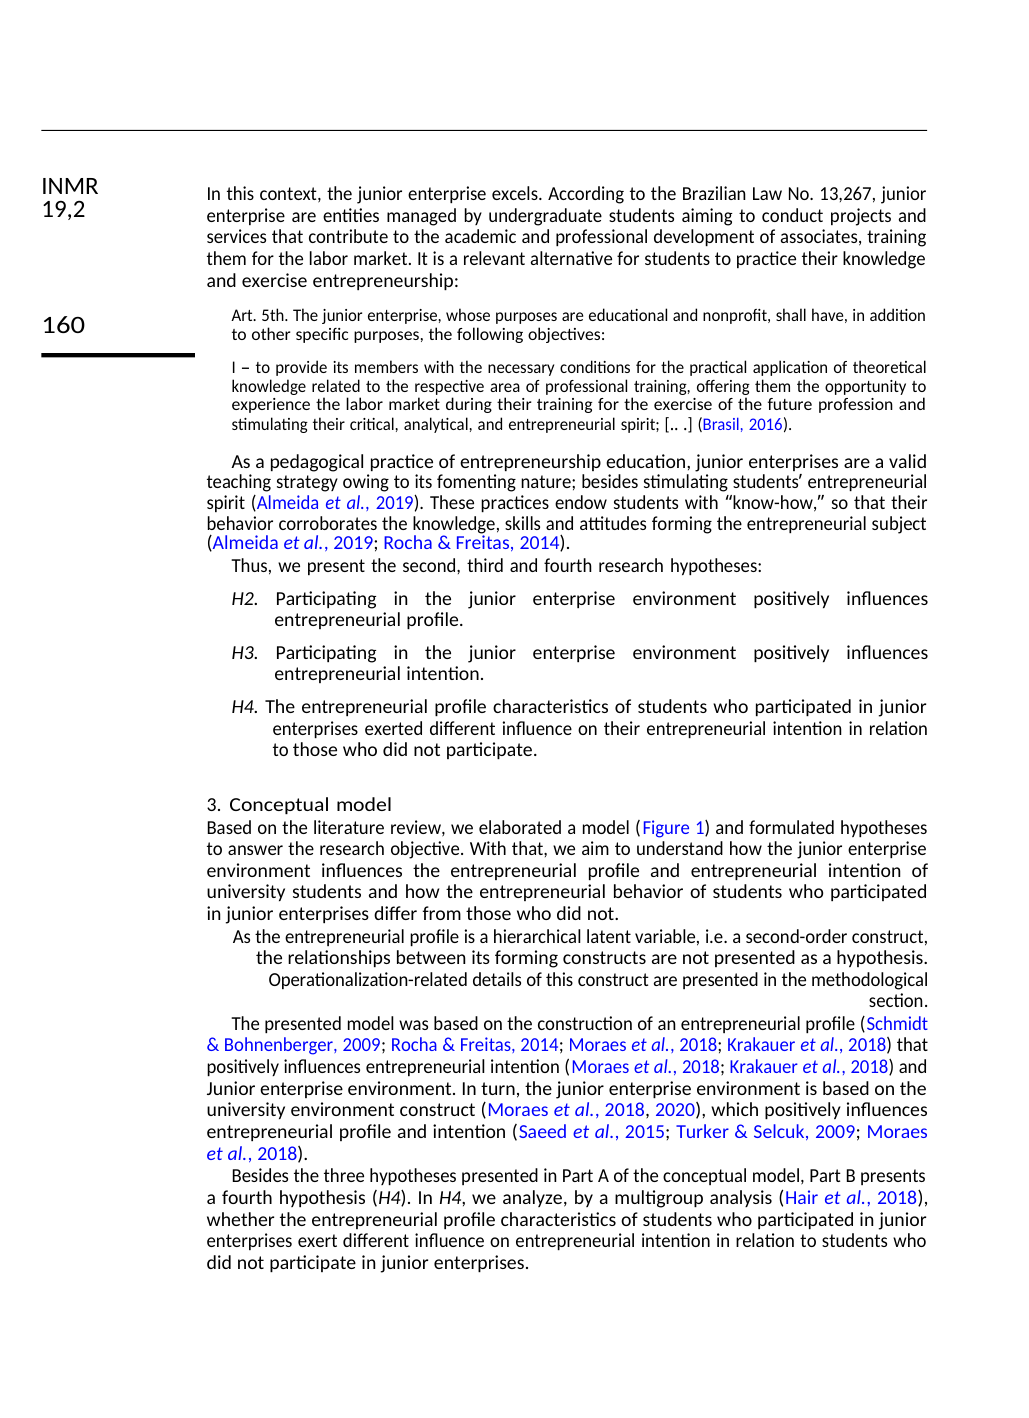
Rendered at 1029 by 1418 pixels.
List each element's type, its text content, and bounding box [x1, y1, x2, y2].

list Conceptual model [206, 793, 999, 816]
text I – to provide its members with the necessary conditions for the practical application of theoretical knowledge related to the respective area of professional training, offering them the opportunity to experience the labor market during their training for the exercise of the future profession and stimulating their critical, analytical, and entrepreneurial spirit; [.. .] (Brasil, 2016). [231, 357, 928, 436]
text The presented model was based on the construction of an entrepreneurial profile (Schmidt & Bohnenberger, 2009; Rocha & Freitas, 2014; Moraes et al., 2018; Krakauer et al., 2018) that positively influences entrepreneurial intention (Moraes et al., 2018; Krakauer et al., 2018) and Junior enterprise environment. In turn, the junior enterprise environment is based on the university environment construct (Moraes et al., 2018, 2020), which positively influences entrepreneurial profile and intention (Saeed et al., 2015; Turker & Selcuk, 2009; Moraes et al., 2018). [206, 1013, 928, 1165]
text INMR 19,2 [41, 174, 106, 224]
text As a pedagogical practice of entrepreneurship education, junior enterprises are a valid teaching strategy owing to its fomenting nature; besides stimulating students’ entrepreneurial spirit (Almeida et al., 2019). These practices endow students with “know-how,” so that their behavior corroborates the knowledge, skills and attitudes forming the entrepreneurial subject (Almeida et al., 2019; Rocha & Freitas, 2014). [206, 453, 928, 554]
text As the entrepreneurial profile is a hierarchical latent variable, i.e. a second-order construct, the relationships between its forming constructs are not presented as a hypothesis. Operationalization-related details of this construct are presented in the methodological section. [206, 926, 928, 1013]
text Based on the literature review, we elaborated a model (Figure 1) and formulated hypotheses to answer the research objective. With that, we aim to understand how the junior enterprise environment influences the entrepreneurial profile and entrepreneurial intention of university students and how the entrepreneurial behavior of students who participated in junior enterprises differ from those who did not. [206, 817, 928, 926]
text Besides the three hypotheses presented in Part A of the conceptual model, Part B presents a fourth hypothesis (H4). In H4, we analyze, by a multigroup analysis (Hair et al., 2018), whether the entrepreneurial profile characteristics of students who participated in junior enterprises exert different influence on entrepreneurial intention in relation to students who did not participate in junior enterprises. [206, 1166, 928, 1274]
text H3. Participating in the junior enterprise environment positively influences entrepreneurial intention. [231, 642, 929, 686]
text Thus, we present the second, third and fourth research hypotheses: [231, 554, 999, 577]
text H2. Participating in the junior enterprise environment positively influences entrepreneurial profile. [231, 588, 929, 631]
text Art. 5th. The junior enterprise, whose purposes are educational and nonprofit, shall have, in addition to other specific purposes, the following objectives: [231, 306, 928, 345]
text H4. The entrepreneurial profile characteristics of students who participated in junior enterprises exerted different influence on their entrepreneurial intention in relation to those who did not participate. [231, 696, 928, 762]
text 160 [41, 309, 106, 339]
text In this context, the junior enterprise excels. According to the Brazilian Law No. 13,267, junior enterprise are entities managed by undergraduate students aiming to conduct projects and services that contribute to the academic and professional development of associates, training them for the labor market. It is a relevant alternative for students to practice their knowledge and exercise entrepreneurship: [206, 183, 928, 292]
